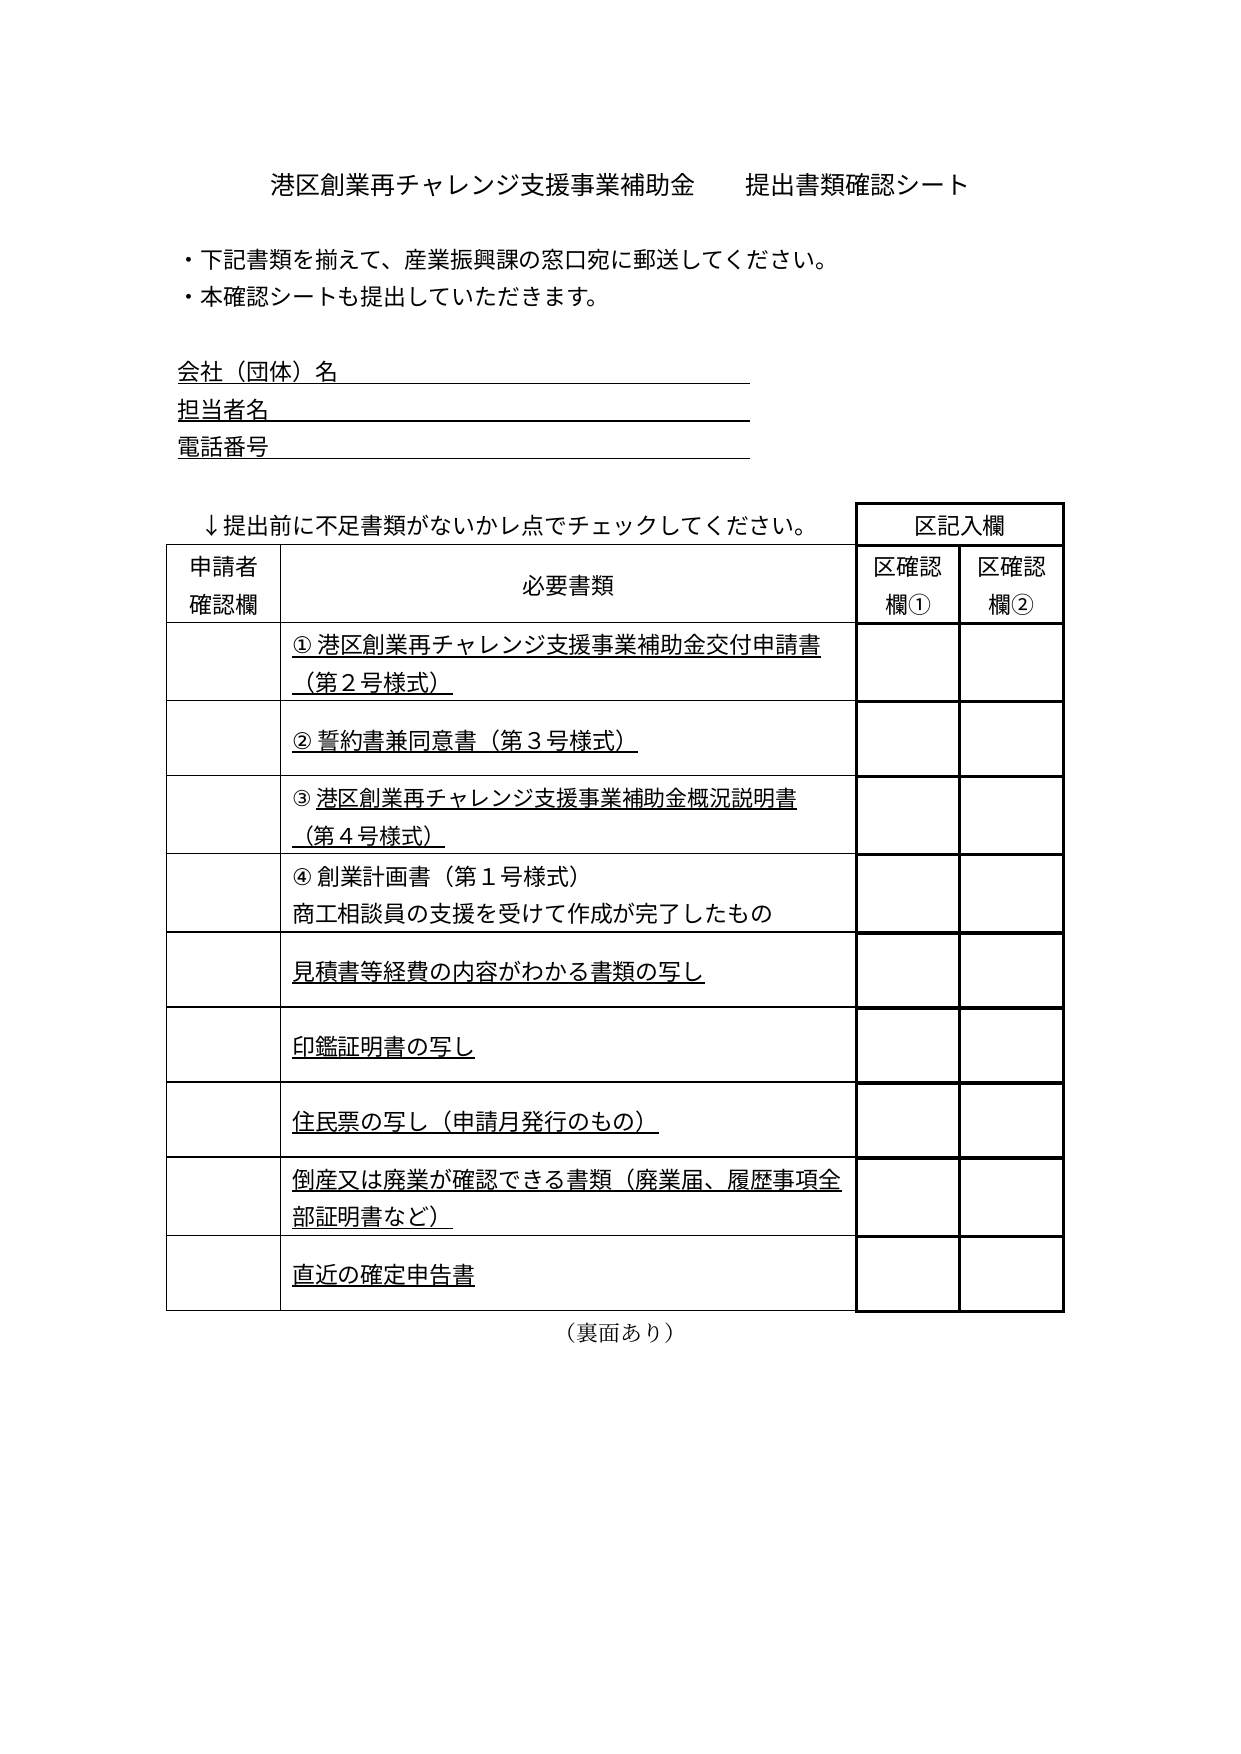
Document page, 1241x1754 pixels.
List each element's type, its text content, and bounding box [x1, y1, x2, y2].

table_cell [858, 703, 958, 775]
text （裏面あり） [177, 1313, 1063, 1350]
table_cell 申請者 確認欄 [167, 545, 280, 622]
text 会社（団体）名 [177, 352, 1063, 389]
table_cell [961, 625, 1062, 700]
table_cell [961, 935, 1062, 1006]
table_cell [858, 935, 958, 1006]
table_cell [167, 854, 280, 931]
table_cell [167, 933, 280, 1006]
table_cell [961, 778, 1062, 853]
table_cell 住民票の写し（申請月発行のもの） [281, 1083, 855, 1156]
table_cell [858, 625, 958, 700]
table_cell [167, 1083, 280, 1156]
table_cell 印鑑証明書の写し [281, 1008, 855, 1081]
text 港区創業再チャレンジ支援事業補助金 提出書類確認シート [177, 164, 1063, 202]
table_cell 直近の確定申告書 [281, 1236, 855, 1309]
text ・下記書類を揃えて、産業振興課の窓口宛に郵送してください。 [177, 239, 1063, 277]
table_cell [858, 1010, 958, 1081]
table_cell 区確認 欄② [961, 547, 1062, 622]
table_header ↓提出前に不足書類がないかレ点でチェックしてください。 [166, 502, 855, 544]
table_cell [167, 701, 280, 775]
table_cell [167, 1236, 280, 1309]
text 担当者名 [177, 389, 1063, 427]
text 電話番号 [177, 427, 1063, 464]
table_cell [858, 856, 958, 931]
table_cell [167, 776, 280, 853]
table_cell [961, 1010, 1062, 1081]
table_cell ④創業計画書（第１号様式） 商工相談員の支援を受けて作成が完了したもの [281, 854, 855, 931]
table_cell 見積書等経費の内容がわかる書類の写し [281, 933, 855, 1006]
table_cell ①港区創業再チャレンジ支援事業補助金交付申請書（第２号様式） [281, 623, 855, 700]
table_cell 倒産又は廃業が確認できる書類（廃業届、履歴事項全部証明書など） [281, 1158, 855, 1234]
table_cell 必要書類 [281, 545, 855, 622]
table_cell [961, 703, 1062, 775]
table_cell [858, 1160, 958, 1234]
table_cell [858, 1085, 958, 1156]
table_cell 区確認 欄① [858, 547, 958, 622]
table_cell [167, 1158, 280, 1234]
table_cell [858, 778, 958, 853]
table_cell [961, 1085, 1062, 1156]
table_header 区記入欄 [858, 505, 1062, 544]
table_cell [858, 1238, 958, 1309]
table_cell [167, 1008, 280, 1081]
table_cell [961, 856, 1062, 931]
text ・本確認シートも提出していただきます。 [177, 277, 1063, 314]
table_cell ③港区創業再チャレンジ支援事業補助金概況説明書 （第４号様式） [281, 776, 855, 853]
table_cell [961, 1160, 1062, 1234]
table_cell [167, 623, 280, 700]
table_cell [961, 1238, 1062, 1309]
table_cell ②誓約書兼同意書（第３号様式） [281, 701, 855, 775]
